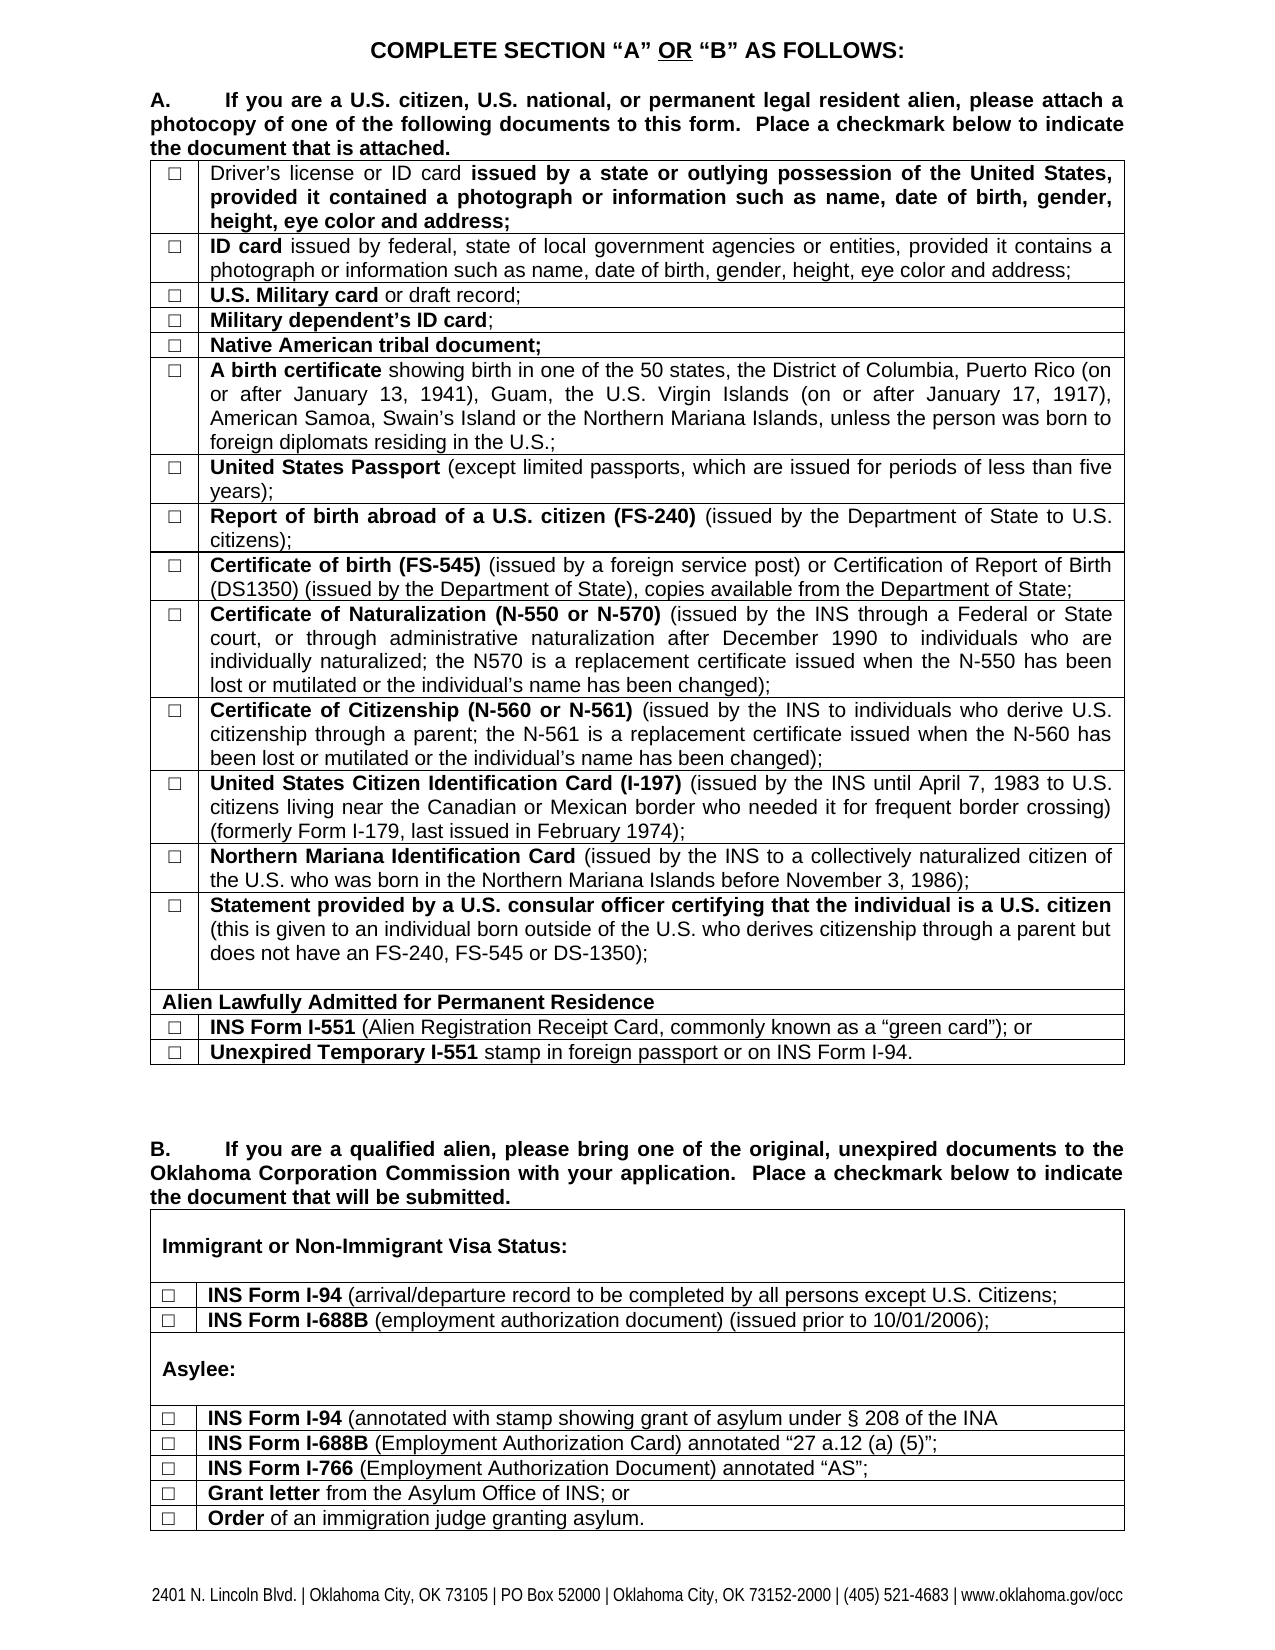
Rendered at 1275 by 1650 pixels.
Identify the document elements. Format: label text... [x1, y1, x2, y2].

table_cell □ [151, 504, 198, 551]
table_cell ID card issued by federal, state of local government agencies or entities, provided it contains a photograph or information such as name, date of birth, gender, height, eye color and address; [199, 234, 1124, 282]
table_cell □ [151, 1506, 196, 1529]
table_cell □ [151, 1015, 198, 1039]
table_cell A birth certificate showing birth in one of the 50 states, the District of Columbia, Puerto Rico (on or after January 13, 1941), Guam, the U.S. Virgin Islands (on or after January 17, 1917), American Samoa, Swain’s Island or the Northern Mariana Islands, unless the person was born to foreign diplomats residing in the U.S.; [199, 358, 1124, 453]
table_cell □ [151, 771, 198, 843]
table_cell INS Form I-94 (arrival/departure record to be completed by all persons except U.S. Citizens; [197, 1283, 1124, 1307]
table_cell □ [151, 283, 198, 307]
table_cell Unexpired Temporary I-551 stamp in foreign passport or on INS Form I-94. [199, 1040, 1124, 1064]
table_cell □ [151, 1431, 196, 1454]
table_cell □ [151, 1481, 196, 1504]
table_cell □ [151, 1308, 196, 1332]
table_cell □ [151, 553, 198, 600]
table_cell INS Form I-766 (Employment Authorization Document) annotated “AS”; [197, 1456, 1124, 1479]
table_cell INS Form I-551 (Alien Registration Receipt Card, commonly known as a “green card”); or [199, 1015, 1124, 1039]
table_cell □ [151, 1456, 196, 1479]
table_cell □ [151, 698, 198, 770]
table_header Immigrant or Non-Immigrant Visa Status: [151, 1210, 1124, 1282]
table_cell □ [151, 234, 198, 282]
table_header □ [151, 161, 198, 233]
table_cell Report of birth abroad of a U.S. citizen (FS-240) (issued by the Department of State to U.S. citizens); [199, 504, 1124, 551]
table_header Driver’s license or ID card issued by a state or outlying possession of the United States, provided it contained a photograph or information such as name, date of birth, gender, height, eye color and address; [199, 161, 1124, 233]
table_cell United States Citizen Identification Card (I-197) (issued by the INS until April 7, 1983 to U.S. citizens living near the Canadian or Mexican border who needed it for frequent border crossing) (formerly Form I-179, last issued in February 1974); [199, 771, 1124, 843]
table_cell Military dependent’s ID card; [199, 308, 1124, 332]
table_cell □ [151, 1040, 198, 1064]
text B. If you are a qualified alien, please bring one of the original, unexpired documents to the Oklahoma Corporation Commission with your application. Place a checkmark below to indicate the document that will be submitted. [150, 1137, 1125, 1209]
table_cell Native American tribal document; [199, 333, 1124, 357]
table_cell Certificate of Naturalization (N-550 or N-570) (issued by the INS through a Federal or State court, or through administrative naturalization after December 1990 to individuals who are individually naturalized; the N570 is a replacement certificate issued when the N-550 has been lost or mutilated or the individual’s name has been changed); [199, 601, 1124, 697]
table_cell Certificate of birth (FS-545) (issued by a foreign service post) or Certification of Report of Birth (DS1350) (issued by the Department of State), copies available from the Department of State; [199, 553, 1124, 600]
table_cell Certificate of Citizenship (N-560 or N-561) (issued by the INS to individuals who derive U.S. citizenship through a parent; the N-561 is a replacement certificate issued when the N-560 has been lost or mutilated or the individual’s name has been changed); [199, 698, 1124, 770]
table_cell United States Passport (except limited passports, which are issued for periods of less than five years); [199, 455, 1124, 502]
table_cell □ [151, 844, 198, 892]
table_cell INS Form I-94 (annotated with stamp showing grant of asylum under § 208 of the INA [197, 1406, 1124, 1429]
table_cell INS Form I-688B (employment authorization document) (issued prior to 10/01/2006); [197, 1308, 1124, 1332]
table_cell Statement provided by a U.S. consular officer certifying that the individual is a U.S. citizen (this is given to an individual born outside of the U.S. who derives citizenship through a parent but does not have an FS-240, FS-545 or DS-1350); [199, 893, 1124, 989]
table_cell INS Form I-688B (Employment Authorization Card) annotated “27 a.12 (a) (5)”; [197, 1431, 1124, 1454]
table_cell □ [151, 893, 198, 989]
table_cell □ [151, 308, 198, 332]
table_cell Alien Lawfully Admitted for Permanent Residence [151, 990, 1124, 1014]
table_cell □ [151, 455, 198, 502]
table_cell □ [151, 601, 198, 697]
text A. If you are a U.S. citizen, U.S. national, or permanent legal resident alien, please attach a photocopy of one of the following documents to this form. Place a checkmark below to indicate the document that is attached. [150, 88, 1125, 160]
table_cell □ [151, 1283, 196, 1307]
table_cell Asylee: [151, 1333, 1124, 1404]
table_cell Grant letter from the Asylum Office of INS; or [197, 1481, 1124, 1504]
table_cell U.S. Military card or draft record; [199, 283, 1124, 307]
table_cell Northern Mariana Identification Card (issued by the INS to a collectively naturalized citizen of the U.S. who was born in the Northern Mariana Islands before November 3, 1986); [199, 844, 1124, 892]
table_cell □ [151, 1406, 196, 1429]
table_cell □ [151, 358, 198, 453]
table_cell □ [151, 333, 198, 357]
table_cell Order of an immigration judge granting asylum. [197, 1506, 1124, 1529]
text COMPLETE SECTION “A” OR “B” AS FOLLOWS: [150, 37, 1125, 64]
